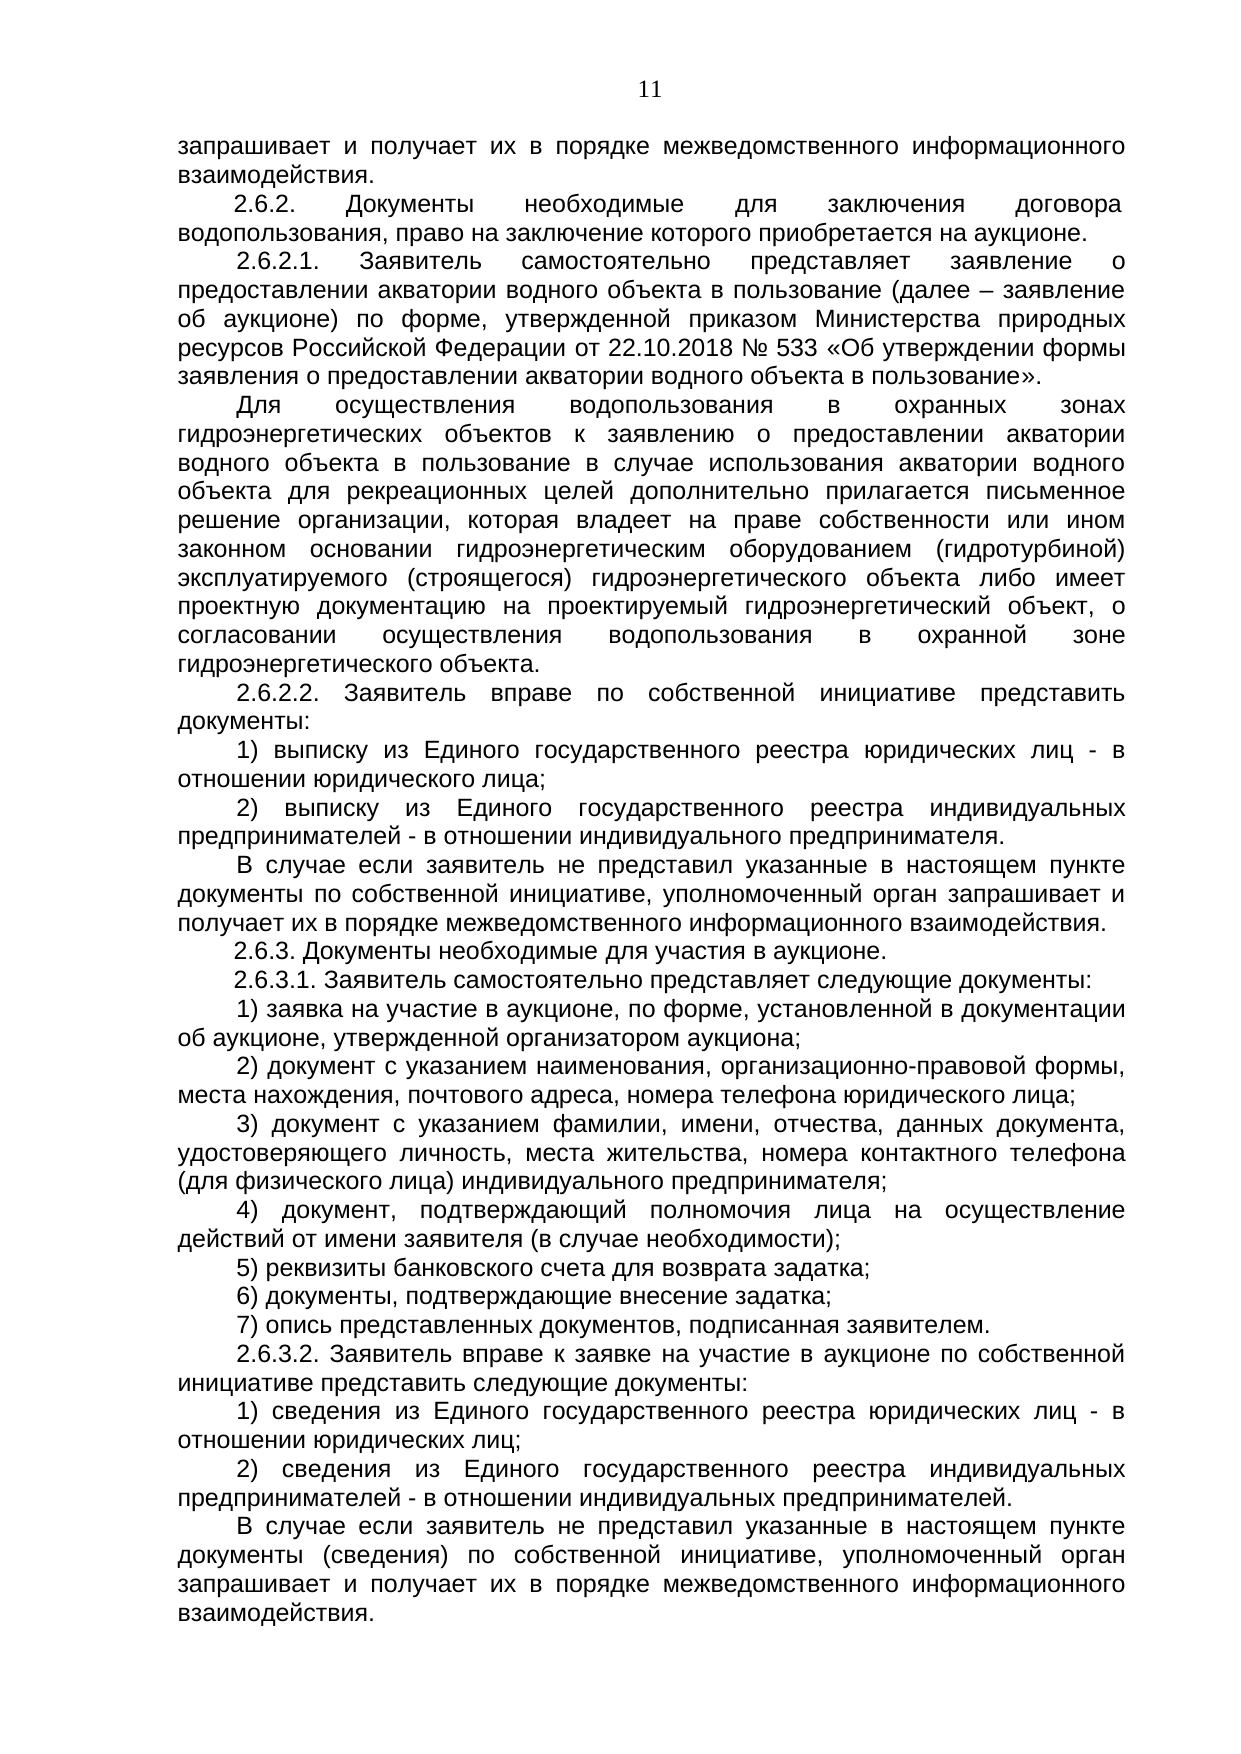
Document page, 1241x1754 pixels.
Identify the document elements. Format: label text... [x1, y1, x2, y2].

text 1) заявка на участие в аукционе, по форме, установленной в документации об аукционе, утвержденной организатором аукциона; [177, 994, 1127, 1051]
text 1) сведения из Единого государственного реестра юридических лиц - в отношении юридических лиц; [177, 1396, 1127, 1454]
text В случае если заявитель не представил указанные в настоящем пункте документы по собственной инициативе, уполномоченный орган запрашивает и получает их в порядке межведомственного информационного взаимодействия. [177, 850, 1127, 936]
text 1) выписку из Единого государственного реестра юридических лиц - в отношении юридического лица; [177, 735, 1127, 793]
text 2) выписку из Единого государственного реестра индивидуальных предпринимателей - в отношении индивидуального предпринимателя. [177, 793, 1127, 850]
text Для осуществления водопользования в охранных зонах гидроэнергетических объектов к заявлению о предоставлении акватории водного объекта в пользование в случае использования акватории водного объекта для рекреационных целей дополнительно прилагается письменное решение организации, которая владеет на праве собственности или ином законном основании гидроэнергетическим оборудованием (гидротурбиной) эксплуатируемого (строящегося) гидроэнергетического объекта либо имеет проектную документацию на проектируемый гидроэнергетический объект, о согласовании осуществления водопользования в охранной зоне гидроэнергетического объекта. [177, 390, 1127, 678]
text 4) документ, подтверждающий полномочия лица на осуществление действий от имени заявителя (в случае необходимости); [177, 1195, 1127, 1253]
text 2.6.2. Документы необходимые для заключения договора водопользования, право на заключение которого приобретается на аукционе. [177, 189, 1122, 246]
text 7) опись представленных документов, подписанная заявителем. [177, 1310, 1127, 1339]
text 2.6.3. Документы необходимые для участия в аукционе. [177, 936, 1122, 965]
text 2) документ с указанием наименования, организационно-правовой формы, места нахождения, почтового адреса, номера телефона юридического лица; [177, 1051, 1127, 1109]
text 5) реквизиты банковского счета для возврата задатка; [177, 1253, 1127, 1281]
text 2.6.2.1. Заявитель самостоятельно представляет заявление о предоставлении акватории водного объекта в пользование (далее – заявление об аукционе) по форме, утвержденной приказом Министерства природных ресурсов Российской Федерации от 22.10.2018 № 533 «Об утверждении формы заявления о предоставлении акватории водного объекта в пользование». [177, 246, 1127, 390]
text 3) документ с указанием фамилии, имени, отчества, данных документа, удостоверяющего личность, места жительства, номера контактного телефона (для физического лица) индивидуального предпринимателя; [177, 1109, 1127, 1195]
text 2.6.3.1. Заявитель самостоятельно представляет следующие документы: [177, 965, 1122, 994]
text 2) сведения из Единого государственного реестра индивидуальных предпринимателей - в отношении индивидуальных предпринимателей. [177, 1454, 1127, 1511]
text 2.6.2.2. Заявитель вправе по собственной инициативе представить документы: [177, 678, 1127, 735]
text 2.6.3.2. Заявитель вправе к заявке на участие в аукционе по собственной инициативе представить следующие документы: [177, 1339, 1127, 1396]
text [177, 131, 1127, 189]
text 6) документы, подтверждающие внесение задатка; [177, 1281, 1127, 1310]
